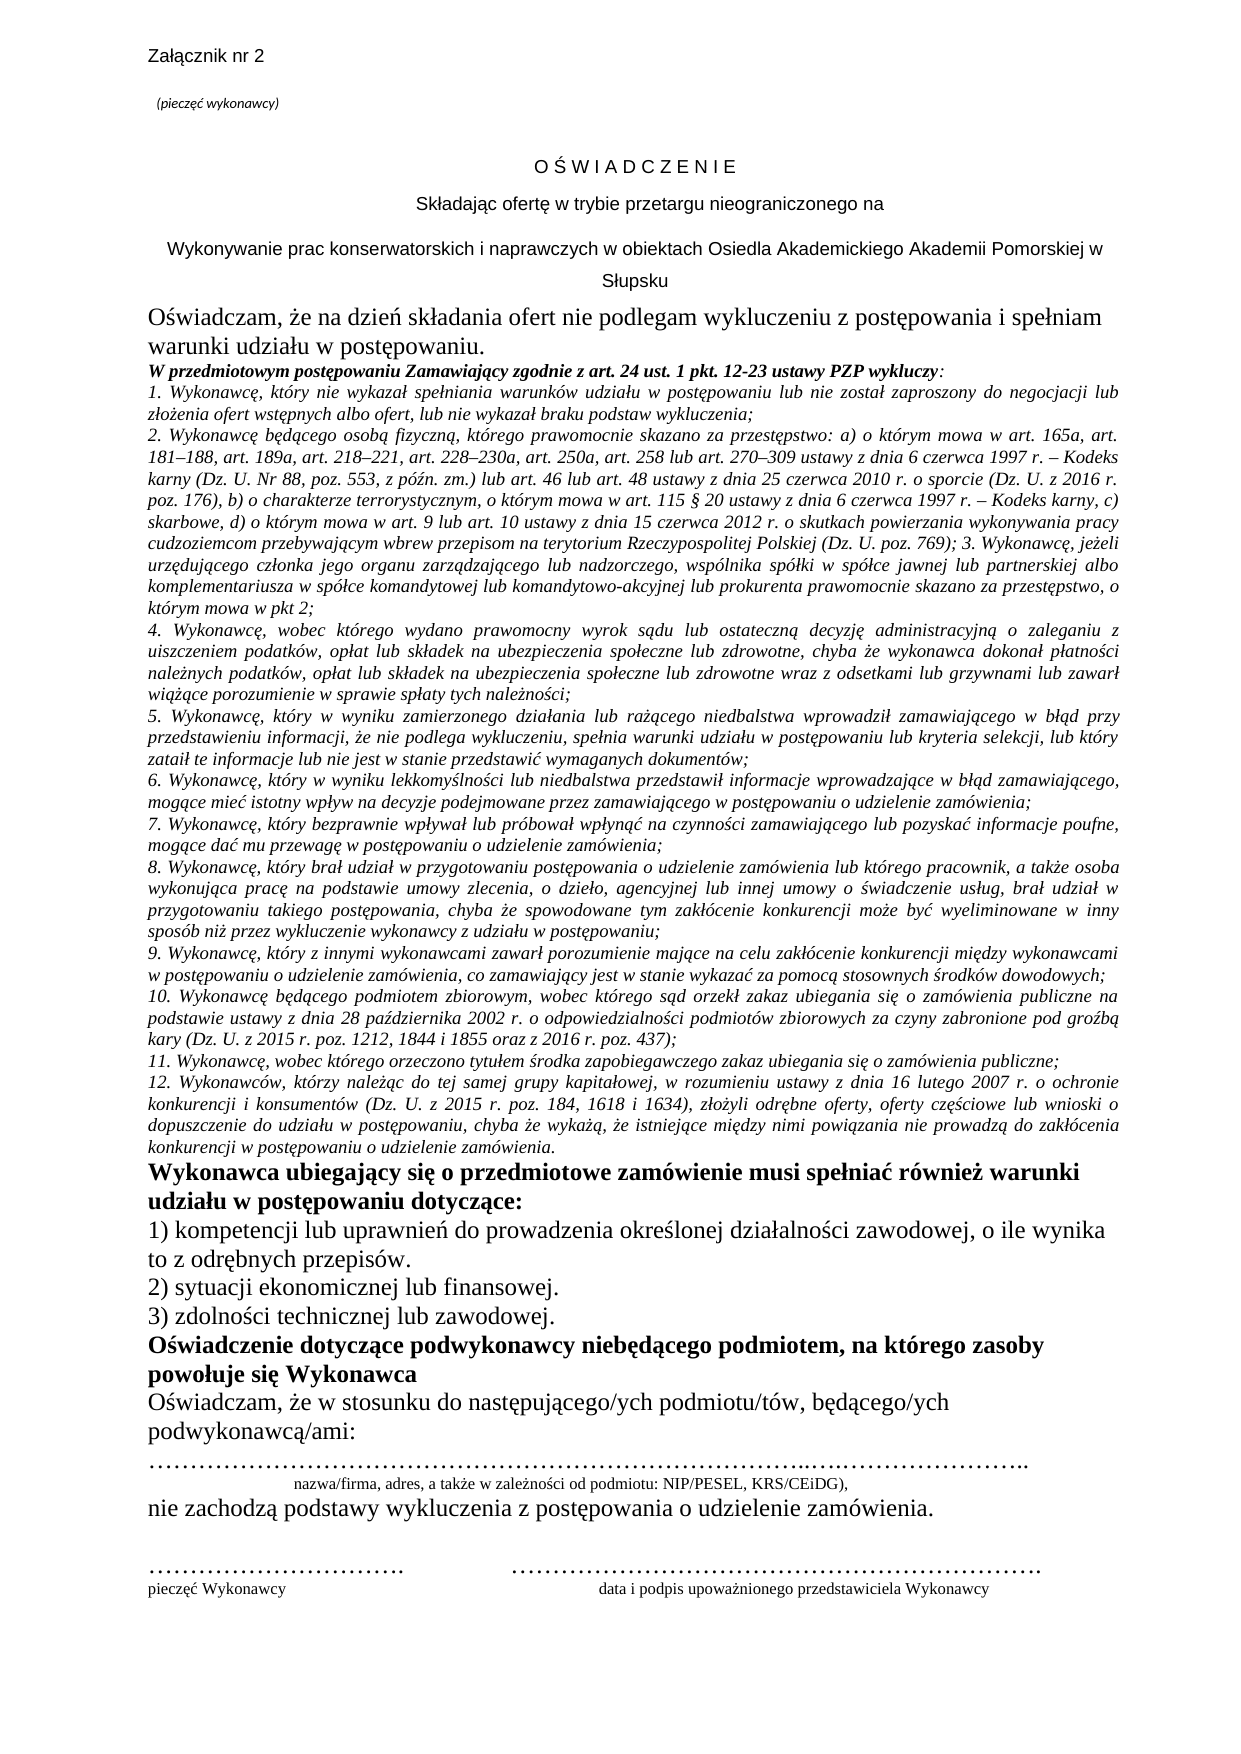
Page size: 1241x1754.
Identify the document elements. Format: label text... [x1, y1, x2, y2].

text nazwa/firma, adres, a także w zależności od podmiotu: NIP/PESEL, KRS/CEiDG), [148, 1474, 1122, 1493]
text W przedmiotowym postępowaniu Zamawiający zgodnie z art. 24 ust. 1 pkt. 12-23 ustawy PZP wykluczy: [148, 360, 1122, 381]
text ……………………………………………………………………..….………………….. [148, 1445, 1122, 1474]
text 1) kompetencji lub uprawnień do prowadzenia określonej działalności zawodowej, o ile wynika to z odrębnych przepisów. [148, 1215, 1122, 1272]
text nie zachodzą podstawy wykluczenia z postępowania o udzielenie zamówienia. [148, 1493, 1122, 1522]
text 5. Wykonawcę, który w wyniku zamierzonego działania lub rażącego niedbalstwa wprowadził zamawiającego w błąd przy przedstawieniu informacji, że nie podlega wykluczeniu, spełnia warunki udziału w postępowaniu lub kryteria selekcji, lub który zataił te informacje lub nie jest w stanie przedstawić wymaganych dokumentów; [148, 705, 1122, 769]
text 9. Wykonawcę, który z innymi wykonawcami zawarł porozumienie mające na celu zakłócenie konkurencji między wykonawcami w postępowaniu o udzielenie zamówienia, co zamawiający jest w stanie wykazać za pomocą stosownych środków dowodowych; [148, 942, 1122, 985]
text 11. Wykonawcę, wobec którego orzeczono tytułem środka zapobiegawczego zakaz ubiegania się o zamówienia publiczne; [148, 1050, 1122, 1071]
text (pieczęć wykonawcy) [148, 94, 1122, 124]
text 4. Wykonawcę, wobec którego wydano prawomocny wyrok sądu lub ostateczną decyzję administracyjną o zaleganiu z uiszczeniem podatków, opłat lub składek na ubezpieczenia społeczne lub zdrowotne, chyba że wykonawca dokonał płatności należnych podatków, opłat lub składek na ubezpieczenia społeczne lub zdrowotne wraz z odsetkami lub grzywnami lub zawarł wiążące porozumienie w sprawie spłaty tych należności; [148, 618, 1122, 705]
text 2) sytuacji ekonomicznej lub finansowej. [148, 1272, 1122, 1301]
text 6. Wykonawcę, który w wyniku lekkomyślności lub niedbalstwa przedstawił informacje wprowadzające w błąd zamawiającego, mogące mieć istotny wpływ na decyzje podejmowane przez zamawiającego w postępowaniu o udzielenie zamówienia; [148, 769, 1122, 812]
text 7. Wykonawcę, który bezprawnie wpływał lub próbował wpłynąć na czynności zamawiającego lub pozyskać informacje poufne, mogące dać mu przewagę w postępowaniu o udzielenie zamówienia; [148, 812, 1122, 856]
text Oświadczam, że na dzień składania ofert nie podlegam wykluczeniu z postępowania i spełniam warunki udziału w postępowaniu. [148, 302, 1122, 360]
text 10. Wykonawcę będącego podmiotem zbiorowym, wobec którego sąd orzekł zakaz ubiegania się o zamówienia publiczne na podstawie ustawy z dnia 28 października 2002 r. o odpowiedzialności podmiotów zbiorowych za czyny zabronione pod groźbą kary (Dz. U. z 2015 r. poz. 1212, 1844 i 1855 oraz z 2016 r. poz. 437); [148, 985, 1122, 1050]
text 8. Wykonawcę, który brał udział w przygotowaniu postępowania o udzielenie zamówienia lub którego pracownik, a także osoba wykonująca pracę na podstawie umowy zlecenia, o dzieło, agencyjnej lub innej umowy o świadczenie usług, brał udział w przygotowaniu takiego postępowania, chyba że spowodowane tym zakłócenie konkurencji może być wyeliminowane w inny sposób niż przez wykluczenie wykonawcy z udziału w postępowaniu; [148, 856, 1122, 942]
text 12. Wykonawców, którzy należąc do tej samej grupy kapitałowej, w rozumieniu ustawy z dnia 16 lutego 2007 r. o ochronie konkurencji i konsumentów (Dz. U. z 2015 r. poz. 184, 1618 i 1634), złożyli odrębne oferty, oferty częściowe lub wnioski o dopuszczenie do udziału w postępowaniu, chyba że wykażą, że istniejące między nimi powiązania nie prowadzą do zakłócenia konkurencji w postępowaniu o udzielenie zamówienia. [148, 1071, 1122, 1157]
text Składając ofertę w trybie przetargu nieograniczonego na [177, 193, 1122, 214]
text 2. Wykonawcę będącego osobą fizyczną, którego prawomocnie skazano za przestępstwo: a) o którym mowa w art. 165a, art. 181–188, art. 189a, art. 218–221, art. 228–230a, art. 250a, art. 258 lub art. 270–309 ustawy z dnia 6 czerwca 1997 r. – Kodeks karny (Dz. U. Nr 88, poz. 553, z późn. zm.) lub art. 46 lub art. 48 ustawy z dnia 25 czerwca 2010 r. o sporcie (Dz. U. z 2016 r. poz. 176), b) o charakterze terrorystycznym, o którym mowa w art. 115 § 20 ustawy z dnia 6 czerwca 1997 r. – Kodeks karny, c) skarbowe, d) o którym mowa w art. 9 lub art. 10 ustawy z dnia 15 czerwca 2012 r. o skutkach powierzania wykonywania pracy cudzoziemcom przebywającym wbrew przepisom na terytorium Rzeczypospolitej Polskiej (Dz. U. poz. 769); 3. Wykonawcę, jeżeli urzędującego członka jego organu zarządzającego lub nadzorczego, wspólnika spółki w spółce jawnej lub partnerskiej albo komplementariusza w spółce komandytowej lub komandytowo-akcyjnej lub prokurenta prawomocnie skazano za przestępstwo, o którym mowa w pkt 2; [148, 424, 1122, 618]
text Wykonywanie prac konserwatorskich i naprawczych w obiektach Osiedla Akademickiego Akademii Pomorskiej w Słupsku [148, 238, 1122, 291]
text Wykonawca ubiegający się o przedmiotowe zamówienie musi spełniać również warunki udziału w postępowaniu dotyczące: [148, 1157, 1122, 1215]
text 1. Wykonawcę, który nie wykazał spełniania warunków udziału w postępowaniu lub nie został zaproszony do negocjacji lub złożenia ofert wstępnych albo ofert, lub nie wykazał braku podstaw wykluczenia; [148, 381, 1122, 424]
text 3) zdolności technicznej lub zawodowej. [148, 1301, 1122, 1330]
text …………………………. ………………………………………………………. [148, 1550, 1122, 1579]
text Oświadczenie dotyczące podwykonawcy niebędącego podmiotem, na którego zasoby powołuje się Wykonawca [148, 1330, 1122, 1387]
text pieczęć Wykonawcy data i podpis upoważnionego przedstawiciela Wykonawcy [148, 1579, 1122, 1598]
text Oświadczam, że w stosunku do następującego/ych podmiotu/tów, będącego/ych podwykonawcą/ami: [148, 1387, 1122, 1445]
text Załącznik nr 2 [148, 44, 1122, 66]
text O Ś W I A D C Z E N I E [148, 156, 1122, 177]
